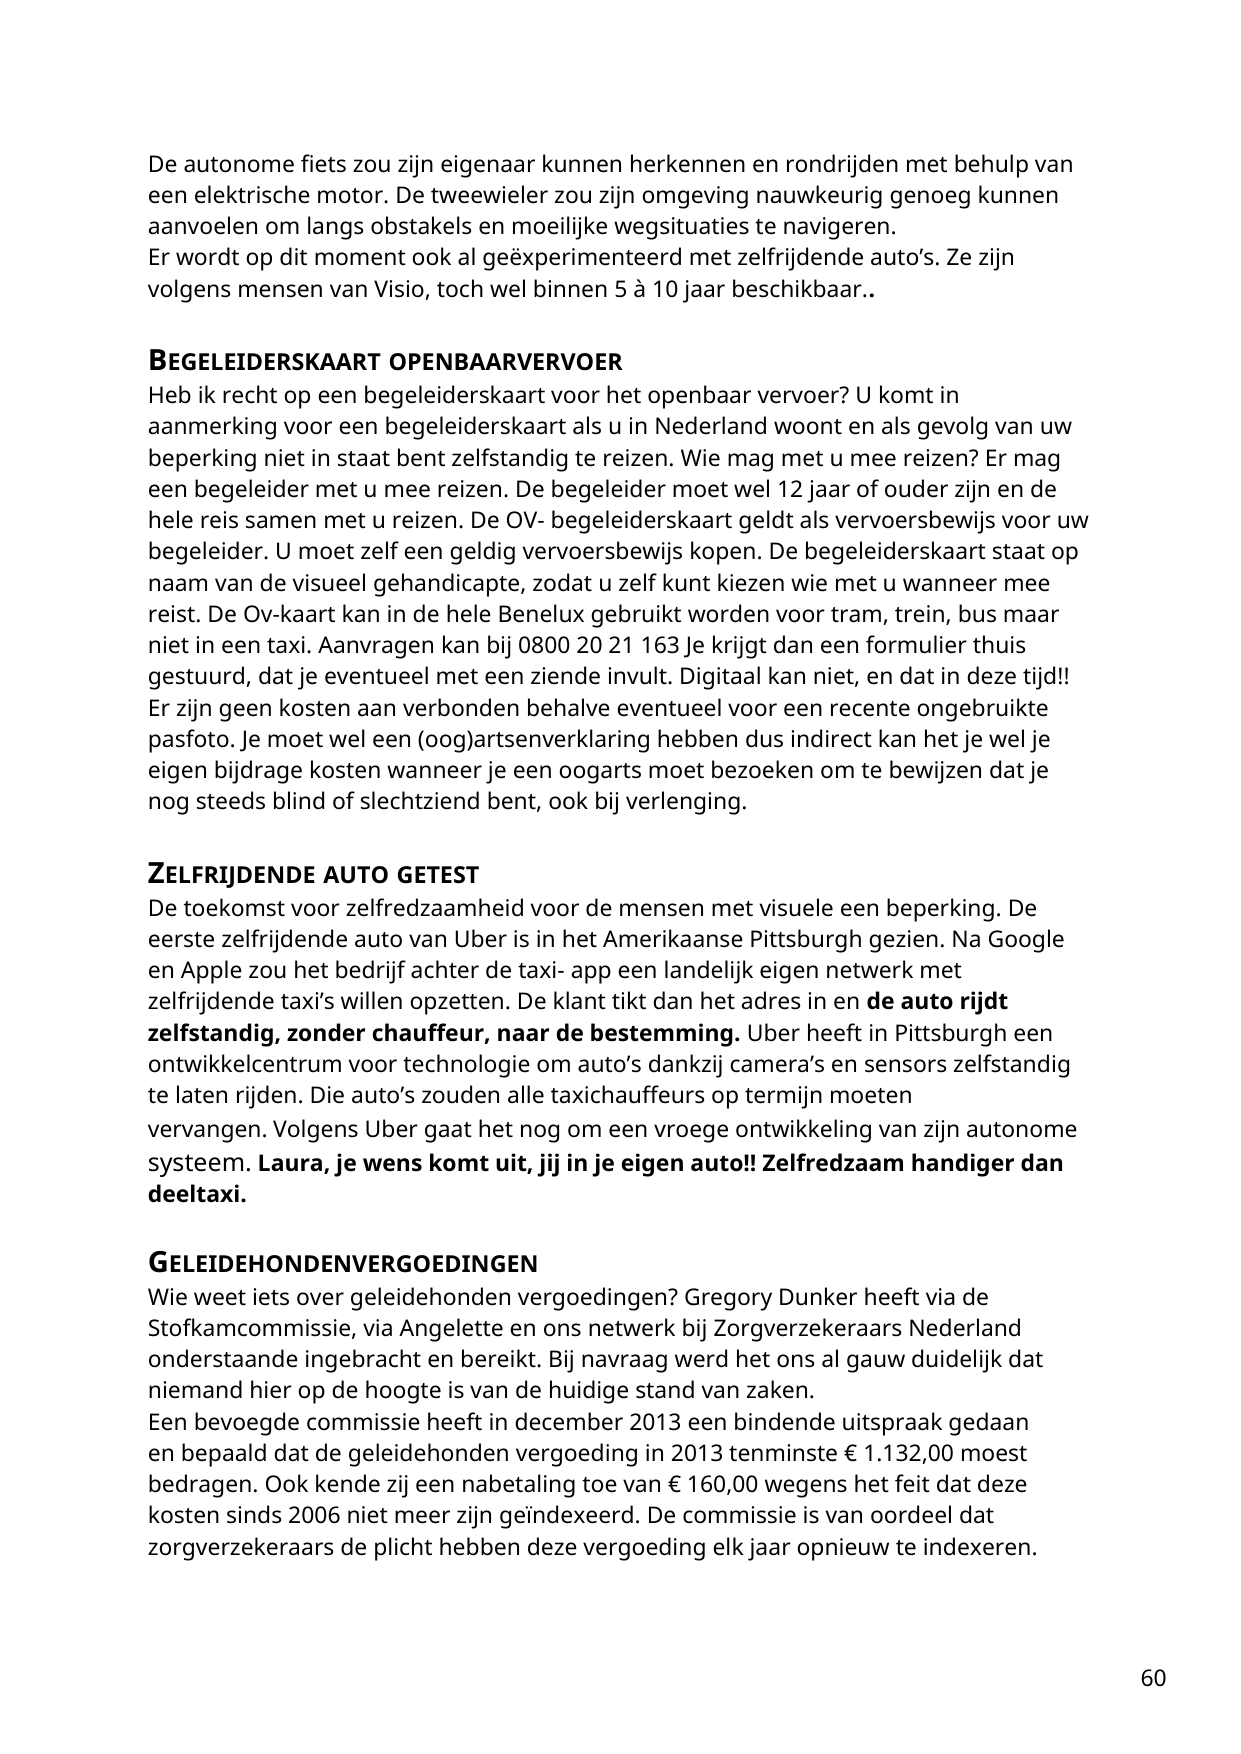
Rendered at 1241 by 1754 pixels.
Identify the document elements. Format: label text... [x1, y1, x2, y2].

text Geleidehondenvergoedingen Wie weet iets over geleidehonden vergoedingen? Gregory Dunker heeft via de Stofkamcommissie, via Angelette en ons netwerk bij Zorgverzekeraars Nederland onderstaande ingebracht en bereikt. Bij navraag werd het ons al gauw duidelijk dat niemand hier op de hoogte is van de huidige stand van zaken. Een bevoegde commissie heeft in december 2013 een bindende uitspraak gedaan en bepaald dat de geleidehonden vergoeding in 2013 tenminste € 1.132,00 moest bedragen. Ook kende zij een nabetaling toe van € 160,00 wegens het feit dat deze kosten sinds 2006 niet meer zijn geïndexeerd. De commissie is van oordeel dat zorgverzekeraars de plicht hebben deze vergoeding elk jaar opnieuw te indexeren. [148, 1241, 1093, 1562]
subtitle Begeleiderskaart openbaarvervoer [148, 339, 1093, 379]
text Heb ik recht op een begeleiderskaart voor het openbaar vervoer? U komt in aanmerking voor een begeleiderskaart als u in Nederland woont en als gevolg van uw beperking niet in staat bent zelfstandig te reizen. Wie mag met u mee reizen? Er mag een begeleider met u mee reizen. De begeleider moet wel 12 jaar of ouder zijn en de hele reis samen met u reizen. De OV- begeleiderskaart geldt als vervoersbewijs voor uw begeleider. U moet zelf een geldig vervoersbewijs kopen. De begeleiderskaart staat op naam van de visueel gehandicapte, zodat u zelf kunt kiezen wie met u wanneer mee reist. De Ov-kaart kan in de hele Benelux gebruikt worden voor tram, trein, bus maar niet in een taxi. Aanvragen kan bij 0800 20 21 163 Je krijgt dan een formulier thuis gestuurd, dat je eventueel met een ziende invult. Digitaal kan niet, en dat in deze tijd!! Er zijn geen kosten aan verbonden behalve eventueel voor een recente ongebruikte pasfoto. Je moet wel een (oog)artsenverklaring hebben dus indirect kan het je wel je eigen bijdrage kosten wanneer je een oogarts moet bezoeken om te bewijzen dat je nog steeds blind of slechtziend bent, ook bij verlenging. [148, 379, 1093, 816]
text De toekomst voor zelfredzaamheid voor de mensen met visuele een beperking. De eerste zelfrijdende auto van Uber is in het Amerikaanse Pittsburgh gezien. Na Google en Apple zou het bedrijf achter de taxi- app een landelijk eigen netwerk met zelfrijdende taxi’s willen opzetten. De klant tikt dan het adres in en de auto rijdt zelfstandig, zonder chauffeur, naar de bestemming. Uber heeft in Pittsburgh een ontwikkelcentrum voor technologie om auto’s dankzij camera’s en sensors zelfstandig te laten rijden. Die auto’s zouden alle taxichauffeurs op termijn moeten vervangen. Volgens Uber gaat het nog om een vroege ontwikkeling van zijn autonome systeem. Laura, je wens komt uit, jij in je eigen auto!! Zelfredzaam handiger dan deeltaxi. [148, 892, 1093, 1210]
subtitle Zelfrijdende auto getest [148, 852, 1093, 892]
text De autonome fiets zou zijn eigenaar kunnen herkennen en rondrijden met behulp van een elektrische motor. De tweewieler zou zijn omgeving nauwkeurig genoeg kunnen aanvoelen om langs obstakels en moeilijke wegsituaties te navigeren. [148, 148, 1093, 241]
text Er wordt op dit moment ook al geëxperimenteerd met zelfrijdende auto’s. Ze zijn volgens mensen van Visio, toch wel binnen 5 à 10 jaar beschikbaar.. [148, 241, 1093, 304]
